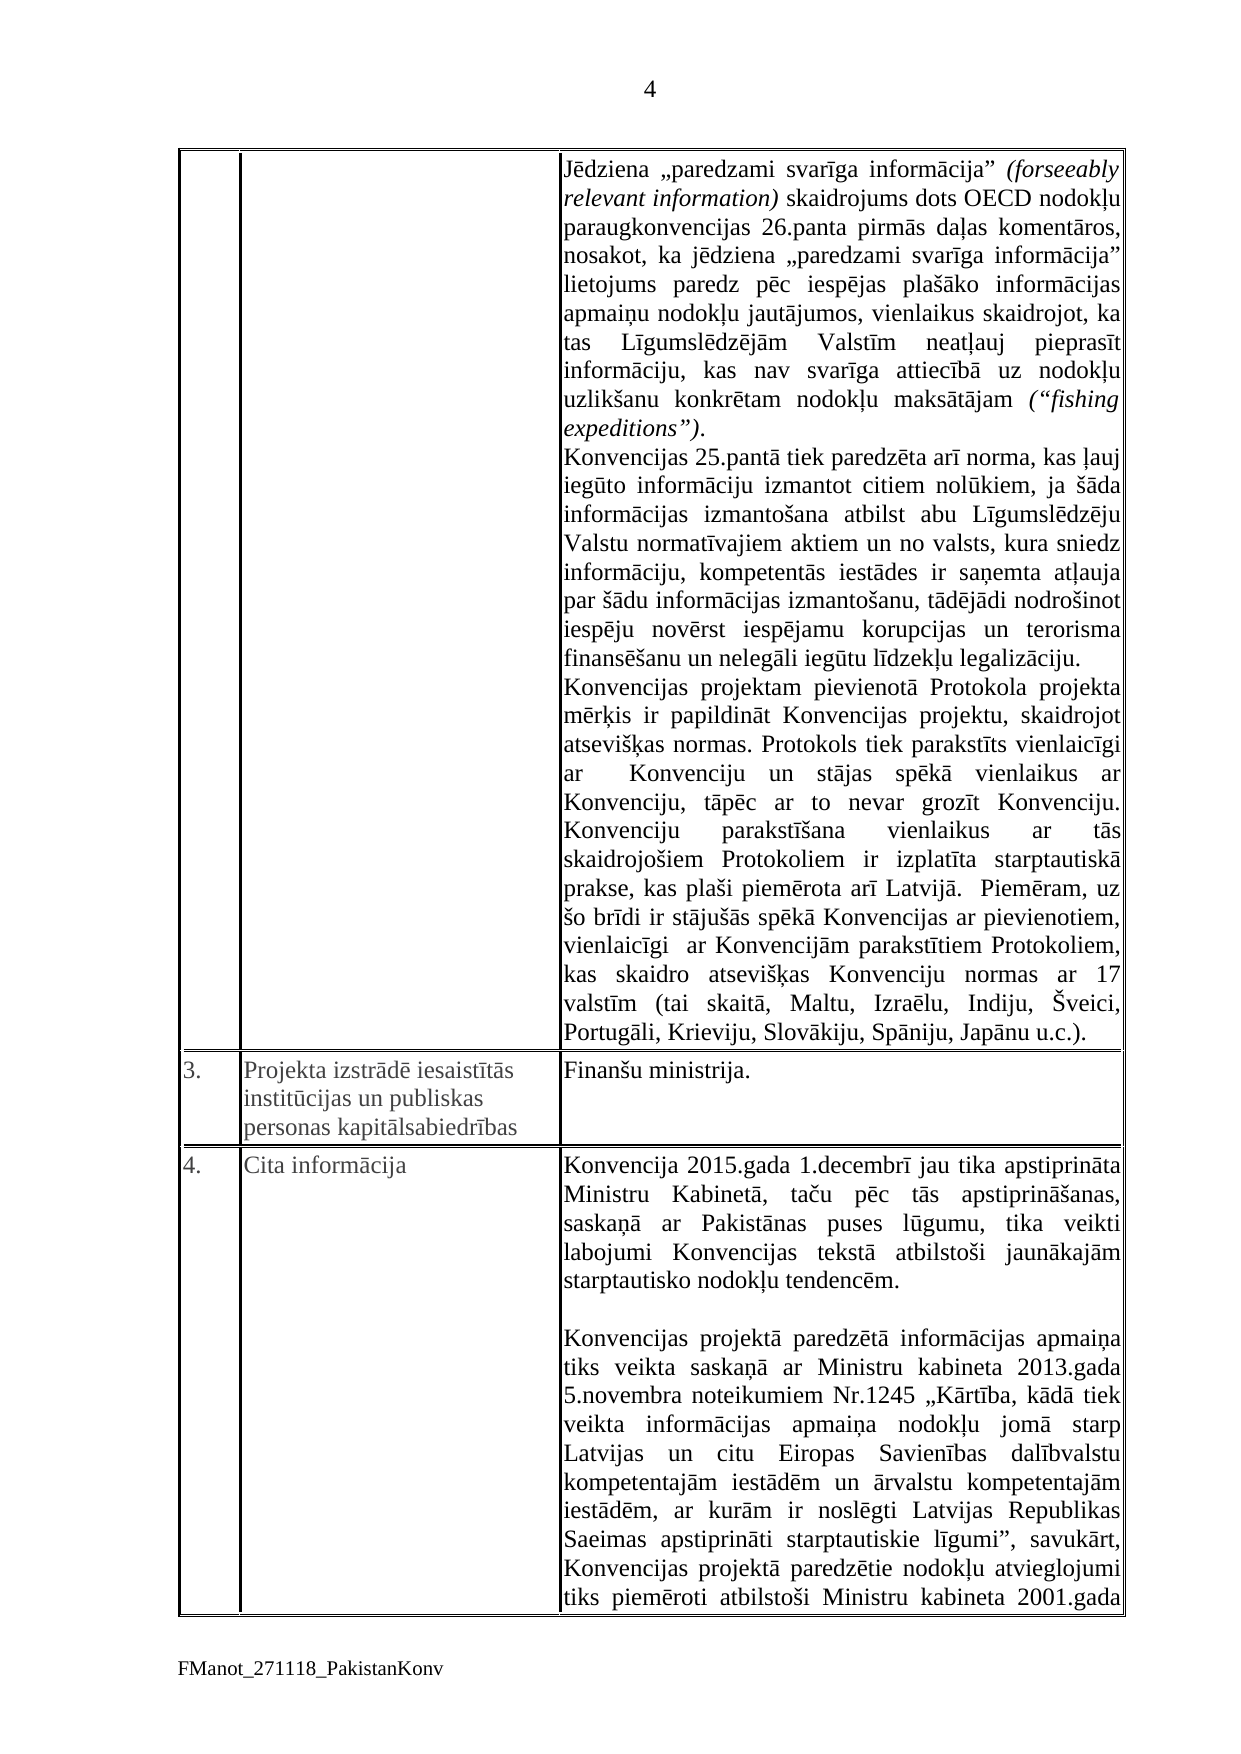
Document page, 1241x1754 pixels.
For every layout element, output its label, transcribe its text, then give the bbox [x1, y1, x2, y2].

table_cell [560, 1144, 1123, 1614]
table_cell 4. [181, 1144, 240, 1614]
table_cell Projekta izstrādē iesaistītās institūcijas un publiskas personas kapitālsabiedrības [242, 1052, 559, 1144]
table_cell Finanšu ministrija. [562, 1049, 1123, 1144]
table_cell 2. [180, 149, 240, 1048]
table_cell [240, 149, 560, 1048]
table_cell 3. [181, 1049, 239, 1144]
table_cell Cita informācija [240, 1148, 560, 1614]
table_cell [560, 151, 1123, 1048]
